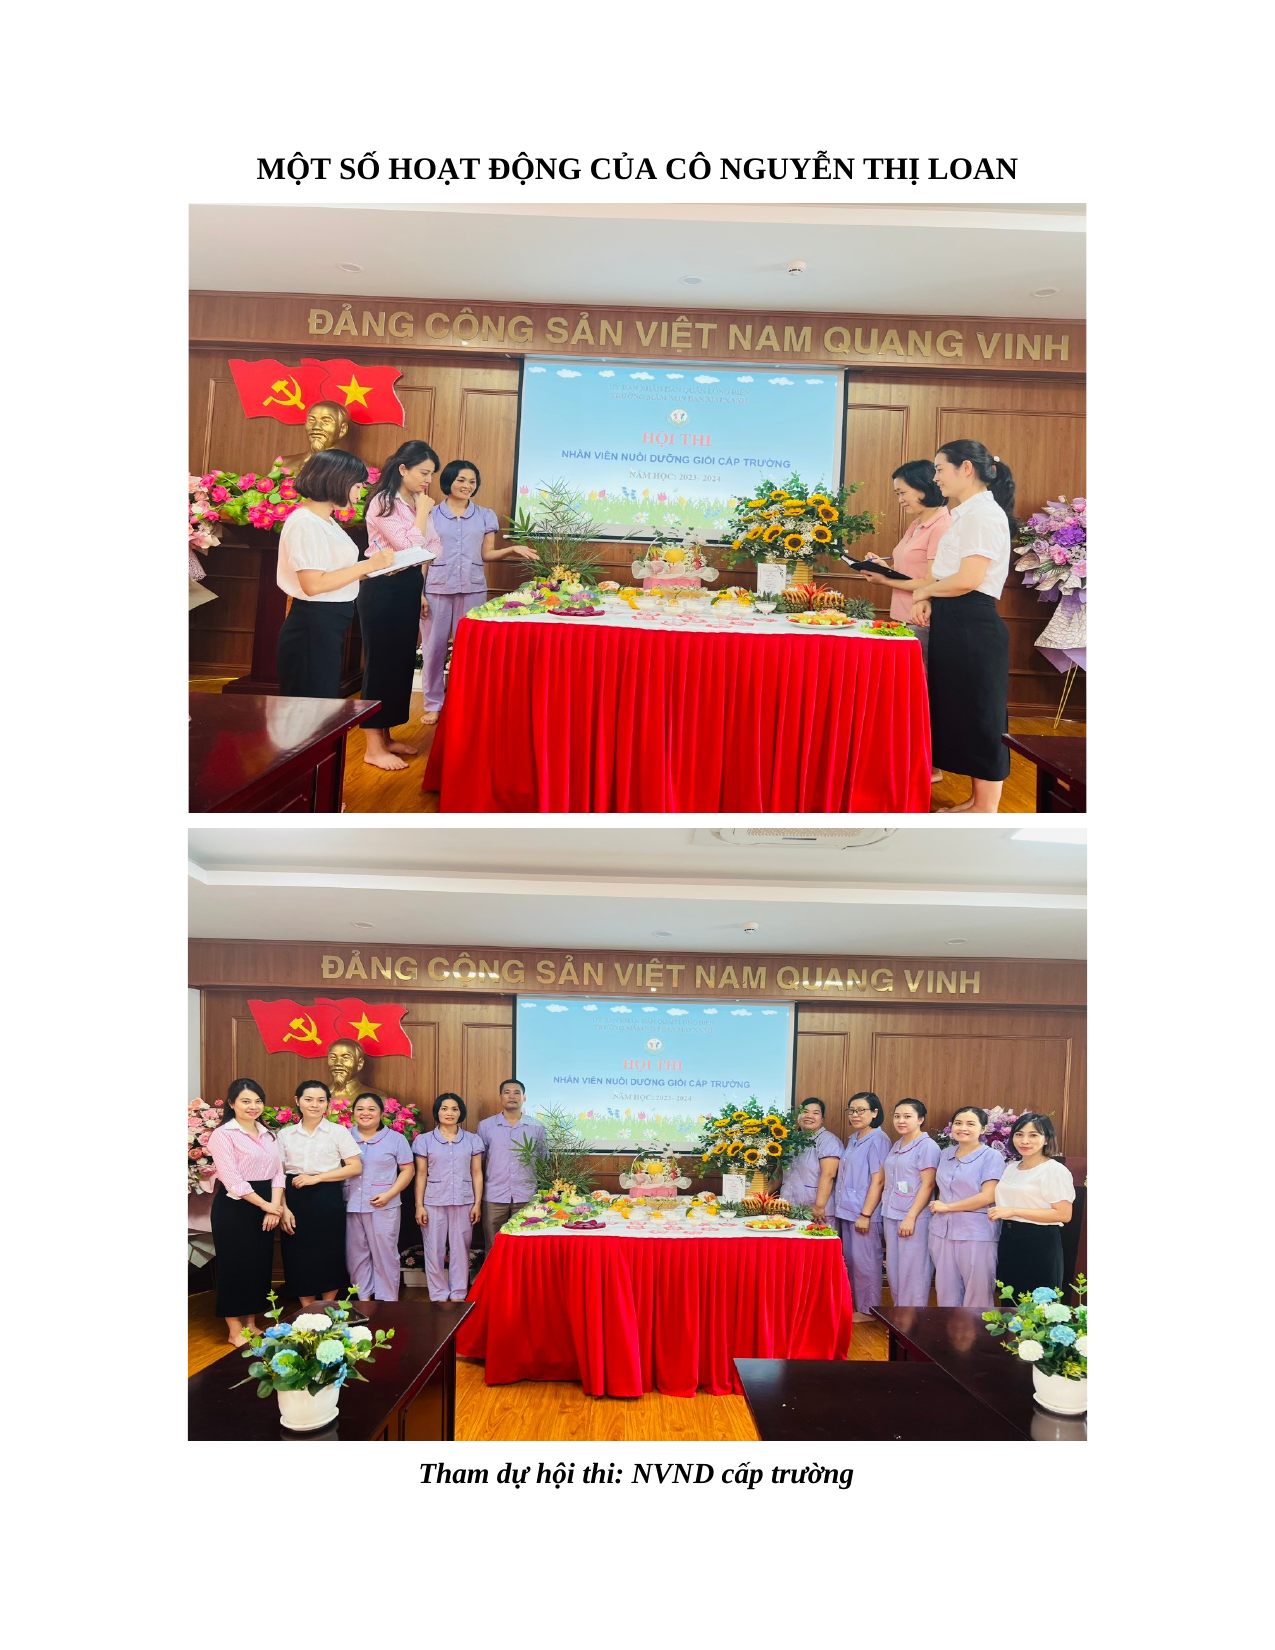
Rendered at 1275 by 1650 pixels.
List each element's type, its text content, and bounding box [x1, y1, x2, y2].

picture [188, 203, 1087, 813]
picture [187, 828, 1088, 1441]
text Tham dự hội thi: NVND cấp trường [150, 1456, 1125, 1489]
text MỘT SỐ HOẠT ĐỘNG CỦA CÔ NGUYỄN THỊ LOAN [150, 150, 1125, 186]
